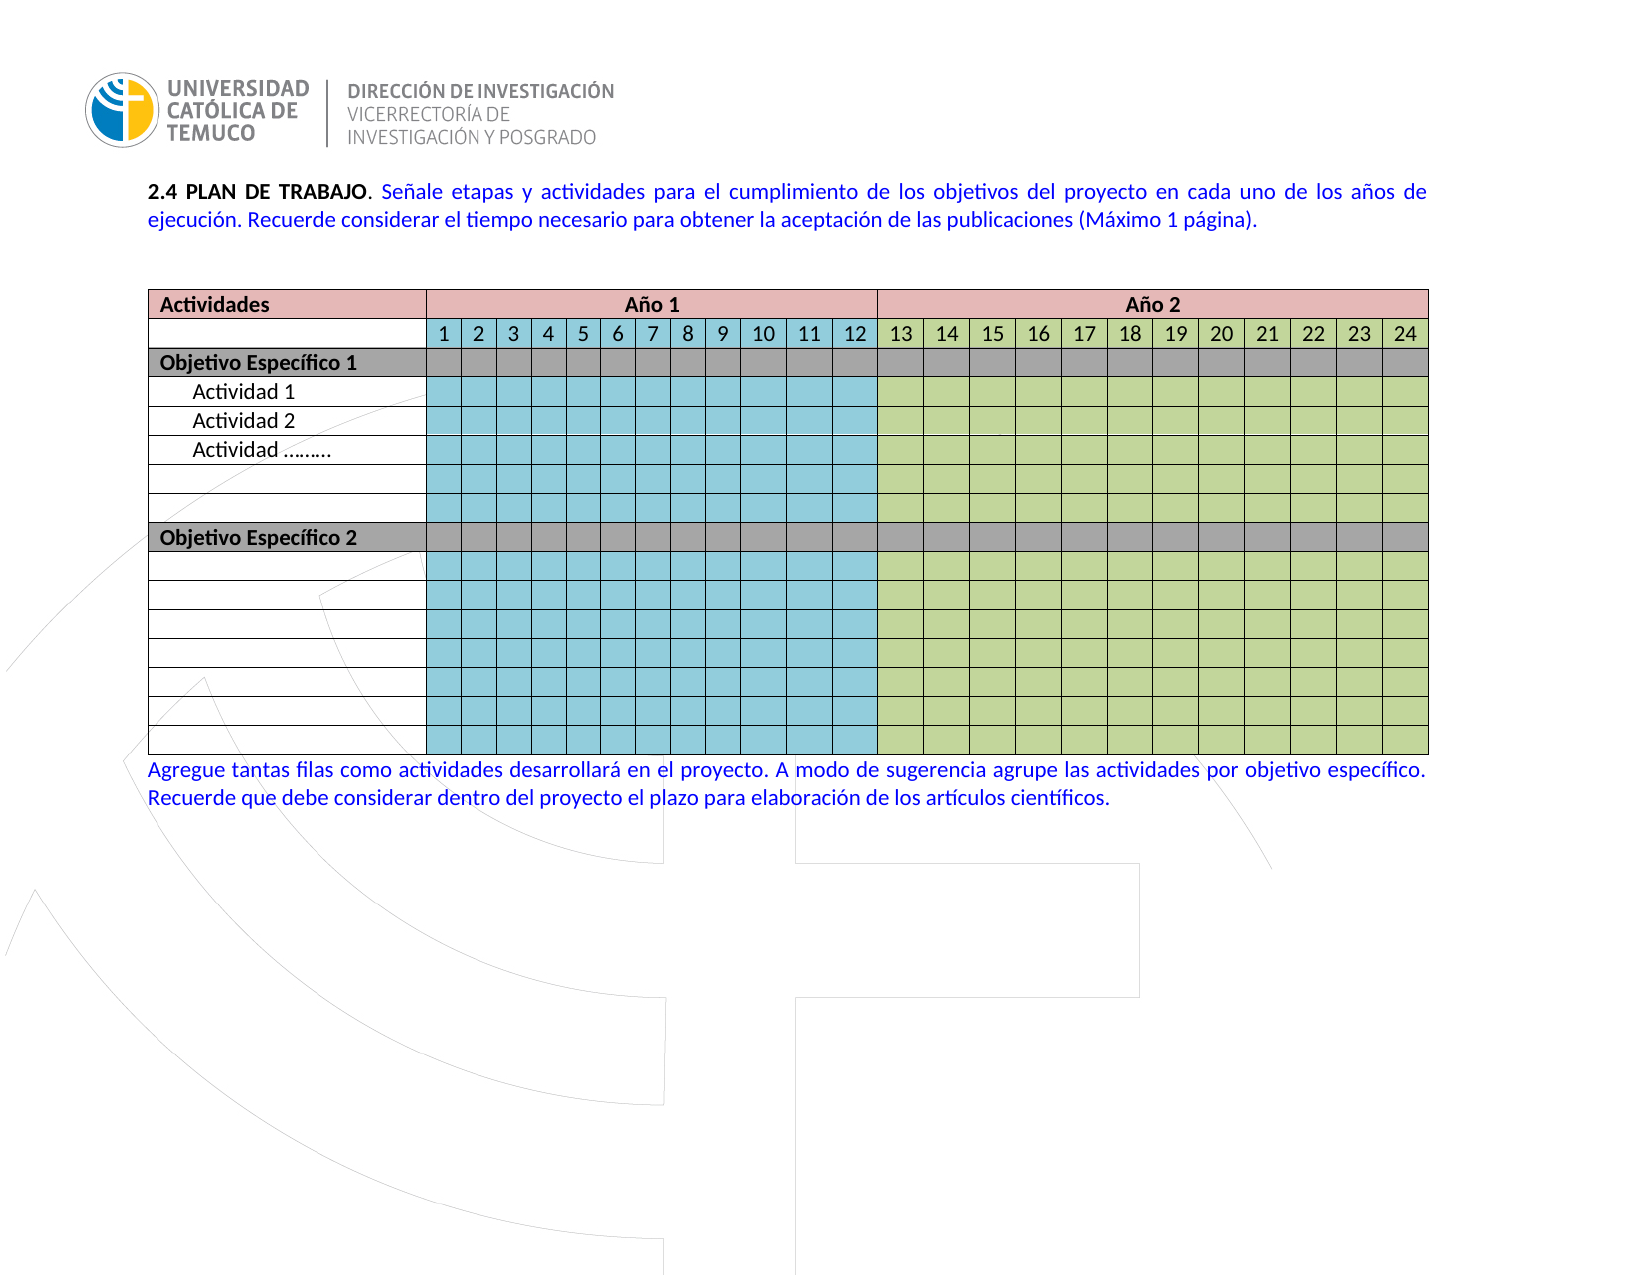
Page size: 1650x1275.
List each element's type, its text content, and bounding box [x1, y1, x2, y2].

table_cell 3 [497, 319, 531, 347]
table_cell [567, 639, 600, 667]
table_cell [601, 581, 635, 609]
table_cell [833, 349, 877, 376]
table_cell [1245, 610, 1290, 638]
table_cell [1062, 349, 1107, 376]
table_cell [1062, 494, 1107, 522]
table_cell [567, 581, 600, 609]
table_cell [970, 552, 1015, 580]
table_cell [706, 407, 740, 434]
table_cell [636, 639, 670, 667]
table_cell [970, 494, 1015, 522]
table_cell [741, 494, 786, 522]
text Agregue tantas filas como actividades desarrollará en el proyecto. A modo de sugerencia agrupe las actividades por objetivo específico. Recuerde que debe considerar dentro del proyecto el plazo para elaboración de los artículos científicos. [148, 755, 1428, 811]
table_cell [671, 523, 705, 551]
table_cell [601, 465, 635, 493]
table_cell [924, 349, 969, 376]
table_cell [1108, 465, 1152, 493]
picture [0, 3, 1277, 1275]
table_cell [1199, 581, 1244, 609]
table_cell [1153, 407, 1198, 434]
table_cell [671, 697, 705, 725]
table_cell [1337, 407, 1382, 434]
table_cell [1337, 668, 1382, 696]
table_cell [1108, 407, 1152, 434]
table_cell [149, 465, 426, 493]
table_cell [1291, 668, 1336, 696]
table_cell [1108, 349, 1152, 376]
table_cell [787, 349, 832, 376]
table_cell [1383, 552, 1428, 580]
table_cell [497, 494, 531, 522]
table_cell [787, 494, 832, 522]
table_cell [427, 465, 461, 493]
table_cell [1337, 377, 1382, 406]
table_cell [741, 436, 786, 464]
table_cell [1383, 494, 1428, 522]
table_cell [601, 407, 635, 434]
table_cell [1291, 639, 1336, 667]
table_cell [741, 552, 786, 580]
table_cell [601, 639, 635, 667]
table_cell [741, 377, 786, 406]
table_cell [601, 523, 635, 551]
table_cell [833, 494, 877, 522]
table_cell [924, 523, 969, 551]
table_cell 6 [601, 319, 635, 347]
table_cell [1383, 436, 1428, 464]
table_cell [462, 377, 496, 406]
table_header Año 1 [427, 290, 877, 318]
table_cell [833, 726, 877, 754]
table_cell [427, 639, 461, 667]
table_cell [706, 436, 740, 464]
table_cell 22 [1291, 319, 1336, 347]
table_cell [787, 436, 832, 464]
table_cell [636, 668, 670, 696]
table_cell [1337, 610, 1382, 638]
table_cell [636, 610, 670, 638]
table_cell [1199, 377, 1244, 406]
table_cell [1383, 465, 1428, 493]
table_cell [671, 639, 705, 667]
table_cell Actividad ……… [149, 436, 426, 464]
table_cell [427, 726, 461, 754]
table_cell [1153, 726, 1198, 754]
table_cell [1199, 610, 1244, 638]
table_cell [1199, 697, 1244, 725]
table_cell [878, 581, 923, 609]
table_cell [924, 726, 969, 754]
table_cell [532, 610, 566, 638]
table_cell [601, 494, 635, 522]
table_cell [636, 436, 670, 464]
table_cell [462, 436, 496, 464]
table_cell [1016, 610, 1061, 638]
table_cell [636, 581, 670, 609]
table_cell [427, 523, 461, 551]
table_header Año 2 [878, 290, 1428, 318]
table_cell [970, 436, 1015, 464]
table_cell Actividad 1 [149, 377, 426, 406]
table_cell [427, 407, 461, 434]
table_cell [787, 552, 832, 580]
table_cell [924, 581, 969, 609]
table_cell [1291, 465, 1336, 493]
table_cell [567, 377, 600, 406]
table_cell [706, 581, 740, 609]
table_cell [706, 610, 740, 638]
table_cell [497, 697, 531, 725]
table_cell [787, 668, 832, 696]
table_cell 4 [532, 319, 566, 347]
table_cell [1383, 697, 1428, 725]
table_cell [787, 697, 832, 725]
table_cell [532, 697, 566, 725]
table_cell [636, 349, 670, 376]
table_cell [1062, 465, 1107, 493]
table_cell [1337, 523, 1382, 551]
table_cell [462, 639, 496, 667]
table_cell [1291, 407, 1336, 434]
table_cell [462, 668, 496, 696]
table_cell [601, 349, 635, 376]
table_cell [1291, 610, 1336, 638]
table_cell [787, 523, 832, 551]
table_cell [924, 639, 969, 667]
table_cell [1153, 465, 1198, 493]
table_cell [741, 610, 786, 638]
table_cell [427, 610, 461, 638]
table_cell 12 [833, 319, 877, 347]
table_cell [787, 639, 832, 667]
table_cell [149, 726, 426, 754]
table_cell [878, 552, 923, 580]
table_cell [924, 377, 969, 406]
table_cell [1337, 436, 1382, 464]
table_cell [1153, 581, 1198, 609]
table_cell [497, 726, 531, 754]
table_cell [706, 668, 740, 696]
table_cell [1153, 610, 1198, 638]
table_cell Objetivo Específico 1 [149, 349, 426, 376]
table_cell [924, 494, 969, 522]
table_cell [149, 610, 426, 638]
table_cell [1153, 494, 1198, 522]
table_cell [1016, 349, 1061, 376]
table_cell [671, 668, 705, 696]
table_cell [1245, 523, 1290, 551]
table_cell [1245, 668, 1290, 696]
table_cell [1291, 436, 1336, 464]
table_cell [878, 726, 923, 754]
table_cell [970, 668, 1015, 696]
table_cell [567, 407, 600, 434]
table_cell [1016, 697, 1061, 725]
table_cell [1291, 697, 1336, 725]
table_cell [149, 639, 426, 667]
table_cell [970, 465, 1015, 493]
table_cell [924, 436, 969, 464]
table_cell [1108, 581, 1152, 609]
table_cell [1245, 581, 1290, 609]
table_cell 7 [636, 319, 670, 347]
table_cell [427, 581, 461, 609]
table_cell [567, 465, 600, 493]
table_cell [1108, 436, 1152, 464]
table_cell [1108, 523, 1152, 551]
table_cell [671, 552, 705, 580]
table_cell [1062, 639, 1107, 667]
table_cell [970, 697, 1015, 725]
table_cell [567, 552, 600, 580]
table_cell [833, 523, 877, 551]
table_cell [1291, 726, 1336, 754]
table_cell [787, 726, 832, 754]
table_cell [462, 552, 496, 580]
table_cell [462, 610, 496, 638]
table_cell [1383, 726, 1428, 754]
table_cell [532, 523, 566, 551]
table_cell [567, 494, 600, 522]
table_cell [1016, 523, 1061, 551]
table_cell [149, 319, 426, 347]
table_cell [601, 610, 635, 638]
table_cell [787, 581, 832, 609]
table_cell [1062, 407, 1107, 434]
table_cell [567, 610, 600, 638]
table_cell [706, 639, 740, 667]
table_cell [636, 523, 670, 551]
table_cell [924, 552, 969, 580]
table_cell [1016, 552, 1061, 580]
table_cell [601, 697, 635, 725]
table_cell 21 [1245, 319, 1290, 347]
table_cell [1016, 407, 1061, 434]
table_cell [1016, 494, 1061, 522]
table_cell [532, 465, 566, 493]
table_cell [1337, 639, 1382, 667]
table_cell [706, 494, 740, 522]
table_cell [1016, 436, 1061, 464]
table_cell [833, 668, 877, 696]
table_cell [741, 697, 786, 725]
table_cell [833, 436, 877, 464]
table_cell Actividad 2 [149, 407, 426, 434]
table_cell [1062, 610, 1107, 638]
table_cell [532, 407, 566, 434]
table_cell [1062, 668, 1107, 696]
table_cell [878, 697, 923, 725]
table_cell [1108, 552, 1152, 580]
table_cell [427, 668, 461, 696]
table_cell [1337, 697, 1382, 725]
table_cell [878, 349, 923, 376]
table_cell [1199, 523, 1244, 551]
table_cell [706, 726, 740, 754]
table_cell [1383, 610, 1428, 638]
table_cell [1062, 581, 1107, 609]
table_cell [1291, 494, 1336, 522]
table_cell [1337, 581, 1382, 609]
table_cell 5 [567, 319, 600, 347]
table_cell [567, 668, 600, 696]
table_cell [1016, 726, 1061, 754]
table_cell [427, 494, 461, 522]
table_cell [1291, 377, 1336, 406]
table_cell [497, 349, 531, 376]
table_cell [462, 407, 496, 434]
table_cell [1337, 465, 1382, 493]
table_cell [1062, 552, 1107, 580]
table_cell [924, 697, 969, 725]
table_cell [1199, 407, 1244, 434]
table_cell [787, 377, 832, 406]
table_cell [1199, 668, 1244, 696]
table_cell [1153, 552, 1198, 580]
table_cell [1199, 465, 1244, 493]
table_cell [1245, 407, 1290, 434]
table_cell [970, 581, 1015, 609]
table_cell [706, 523, 740, 551]
table_cell [833, 610, 877, 638]
table_cell [970, 377, 1015, 406]
table_cell [462, 726, 496, 754]
table_cell [741, 668, 786, 696]
table_cell [1153, 639, 1198, 667]
table_cell [924, 668, 969, 696]
table_cell [970, 407, 1015, 434]
table_cell [567, 726, 600, 754]
table_cell [1383, 639, 1428, 667]
table_cell [741, 581, 786, 609]
table_cell [149, 697, 426, 725]
table_cell [1245, 436, 1290, 464]
table_cell [1153, 697, 1198, 725]
table_cell [1245, 697, 1290, 725]
table_cell [741, 407, 786, 434]
table_cell [1108, 668, 1152, 696]
table_cell 9 [706, 319, 740, 347]
table_cell [1245, 494, 1290, 522]
table_cell [970, 349, 1015, 376]
text 2.4 PLAN DE TRABAJO. Señale etapas y actividades para el cumplimiento de los objetivos del proyecto en cada uno de los años de ejecución. Recuerde considerar el tiempo necesario para obtener la aceptación de las publicaciones (Máximo 1 página). [148, 177, 1428, 233]
table_cell 10 [741, 319, 786, 347]
table_cell [497, 377, 531, 406]
table_cell [601, 552, 635, 580]
table_cell [741, 726, 786, 754]
table_cell 16 [1016, 319, 1061, 347]
table_cell [567, 697, 600, 725]
table_cell [1153, 523, 1198, 551]
table_cell [833, 377, 877, 406]
table_cell [532, 668, 566, 696]
table_cell [1383, 581, 1428, 609]
table_header Actividades [149, 290, 426, 318]
table_cell [497, 668, 531, 696]
table_cell 14 [924, 319, 969, 347]
table_cell [1108, 494, 1152, 522]
table_cell [1199, 436, 1244, 464]
table_cell [1383, 349, 1428, 376]
table_cell [1062, 436, 1107, 464]
table_cell [532, 349, 566, 376]
table_cell [1199, 494, 1244, 522]
table_cell 15 [970, 319, 1015, 347]
table_cell [878, 523, 923, 551]
table_cell [970, 523, 1015, 551]
table_cell 11 [787, 319, 832, 347]
table_cell [878, 610, 923, 638]
table_cell [924, 407, 969, 434]
table_cell [671, 436, 705, 464]
table_cell [833, 465, 877, 493]
table_cell [149, 494, 426, 522]
table_cell [878, 465, 923, 493]
table_cell [532, 377, 566, 406]
table_cell [1108, 697, 1152, 725]
table_cell [1016, 639, 1061, 667]
table_cell [671, 494, 705, 522]
table_cell [497, 407, 531, 434]
table_cell [1016, 377, 1061, 406]
table_cell [1062, 523, 1107, 551]
table_cell [1062, 377, 1107, 406]
table_cell [567, 436, 600, 464]
table_cell [741, 349, 786, 376]
table_cell [532, 552, 566, 580]
table_cell [924, 465, 969, 493]
table_cell [833, 552, 877, 580]
table_cell [567, 349, 600, 376]
table_cell [1153, 349, 1198, 376]
table_cell [833, 407, 877, 434]
table_cell [1016, 581, 1061, 609]
table_cell [567, 523, 600, 551]
table_cell [462, 494, 496, 522]
table_cell [497, 436, 531, 464]
table_cell [462, 523, 496, 551]
table_cell [1383, 523, 1428, 551]
table_cell [1383, 407, 1428, 434]
table_cell [427, 552, 461, 580]
table_cell [741, 465, 786, 493]
table_cell [1108, 639, 1152, 667]
table_cell 24 [1383, 319, 1428, 347]
table_cell [462, 465, 496, 493]
table_cell [1062, 697, 1107, 725]
table_cell [636, 377, 670, 406]
table_cell [970, 726, 1015, 754]
table_cell [601, 377, 635, 406]
table_cell [1245, 726, 1290, 754]
table_cell [532, 726, 566, 754]
table_cell [636, 697, 670, 725]
table_cell 20 [1199, 319, 1244, 347]
table_cell [149, 581, 426, 609]
table_cell [1337, 726, 1382, 754]
table_cell [497, 639, 531, 667]
table_cell [462, 349, 496, 376]
table_cell [671, 581, 705, 609]
table_cell 19 [1153, 319, 1198, 347]
table_cell [706, 552, 740, 580]
table_cell [833, 581, 877, 609]
table_cell [706, 465, 740, 493]
table_cell [671, 407, 705, 434]
table_cell [878, 436, 923, 464]
table_cell [671, 349, 705, 376]
table_cell [833, 639, 877, 667]
table_cell [787, 407, 832, 434]
table_cell [741, 639, 786, 667]
table_cell [1245, 639, 1290, 667]
table_cell [1337, 552, 1382, 580]
table_cell [636, 407, 670, 434]
table_cell [427, 349, 461, 376]
table_cell [970, 639, 1015, 667]
table_cell [1291, 581, 1336, 609]
table_cell [497, 610, 531, 638]
table_cell 17 [1062, 319, 1107, 347]
table_cell [1245, 349, 1290, 376]
table_cell 13 [878, 319, 923, 347]
table_cell [1108, 726, 1152, 754]
table_cell [636, 494, 670, 522]
table_cell [878, 377, 923, 406]
table_cell [1153, 377, 1198, 406]
table_cell [1245, 552, 1290, 580]
table_cell [601, 436, 635, 464]
table_cell [601, 726, 635, 754]
table_cell 18 [1108, 319, 1152, 347]
table_cell [1291, 349, 1336, 376]
table_cell [1199, 349, 1244, 376]
table_cell [671, 465, 705, 493]
table_cell [924, 610, 969, 638]
table_cell [1199, 639, 1244, 667]
table_cell [1291, 523, 1336, 551]
table_cell [671, 377, 705, 406]
table_cell [462, 581, 496, 609]
table_cell [1199, 726, 1244, 754]
table_cell 1 [427, 319, 461, 347]
table_cell [601, 668, 635, 696]
table_cell [970, 610, 1015, 638]
table_cell [149, 552, 426, 580]
table_cell [427, 436, 461, 464]
table_cell [427, 697, 461, 725]
table_cell [878, 494, 923, 522]
table_cell [833, 697, 877, 725]
table_cell [878, 668, 923, 696]
table_cell 8 [671, 319, 705, 347]
table_cell [497, 581, 531, 609]
table_cell [671, 610, 705, 638]
table_cell [706, 377, 740, 406]
table_cell [532, 639, 566, 667]
table_cell [497, 523, 531, 551]
table_cell [636, 552, 670, 580]
table_cell [1016, 465, 1061, 493]
table_cell [497, 465, 531, 493]
table_cell [149, 668, 426, 696]
table_cell [1291, 552, 1336, 580]
table_cell [878, 639, 923, 667]
table_cell [1245, 465, 1290, 493]
table_cell [741, 523, 786, 551]
table_cell [636, 726, 670, 754]
table_cell [1108, 377, 1152, 406]
table_cell [1016, 668, 1061, 696]
table_cell [1383, 377, 1428, 406]
table_cell 2 [462, 319, 496, 347]
table_cell [706, 697, 740, 725]
table_cell [1108, 610, 1152, 638]
table_cell [1383, 668, 1428, 696]
table_cell [427, 377, 461, 406]
table_cell Objetivo Específico 2 [149, 523, 426, 551]
table_cell [1153, 436, 1198, 464]
table_cell [532, 581, 566, 609]
table_cell [497, 552, 531, 580]
table_cell 23 [1337, 319, 1382, 347]
table_cell [1337, 494, 1382, 522]
table_cell [878, 407, 923, 434]
table_cell [671, 726, 705, 754]
table_cell [787, 610, 832, 638]
table_cell [462, 697, 496, 725]
table_cell [1337, 349, 1382, 376]
table_cell [1199, 552, 1244, 580]
table_cell [532, 436, 566, 464]
table_cell [787, 465, 832, 493]
table_cell [636, 465, 670, 493]
table_cell [1153, 668, 1198, 696]
table_cell [1245, 377, 1290, 406]
table_cell [1062, 726, 1107, 754]
table_cell [706, 349, 740, 376]
table_cell [532, 494, 566, 522]
